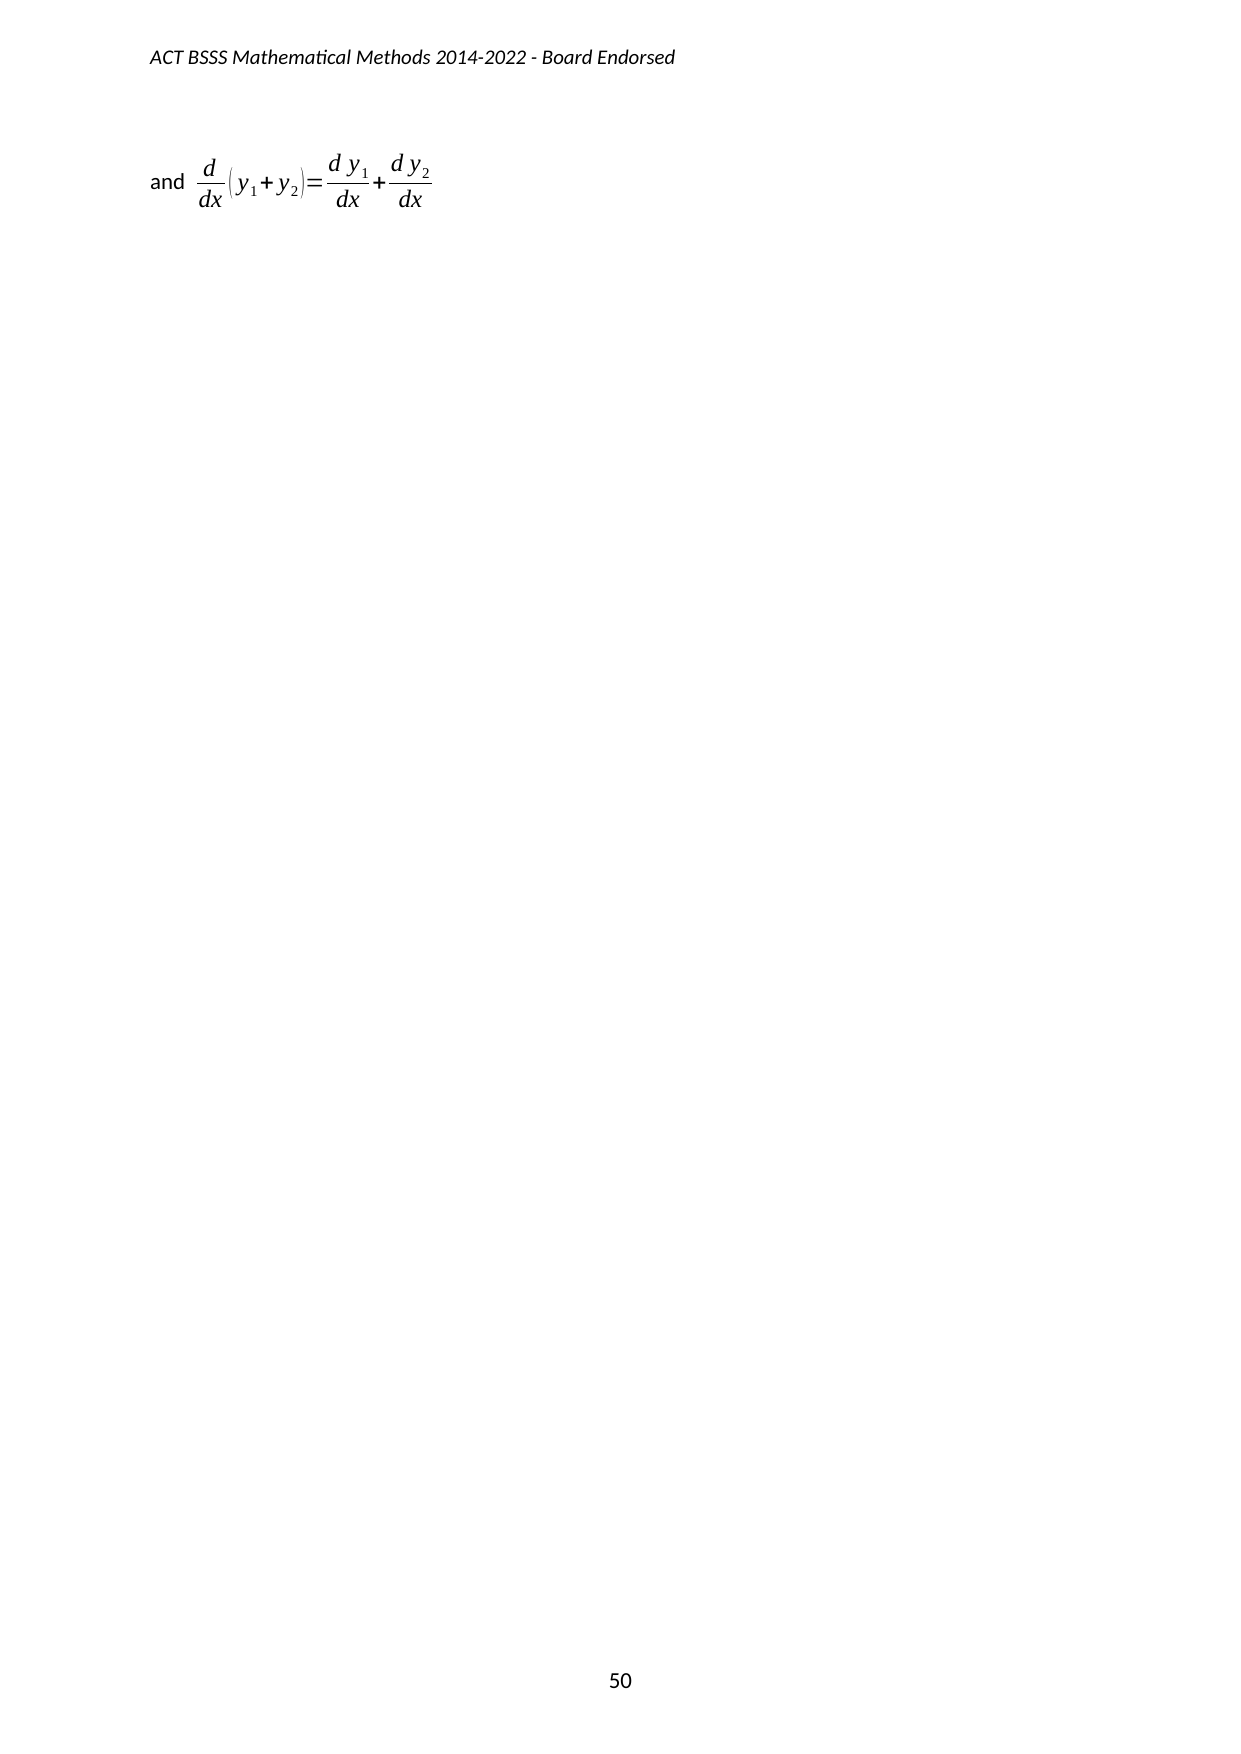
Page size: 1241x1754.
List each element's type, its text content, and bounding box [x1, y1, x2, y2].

text and [150, 150, 1090, 213]
